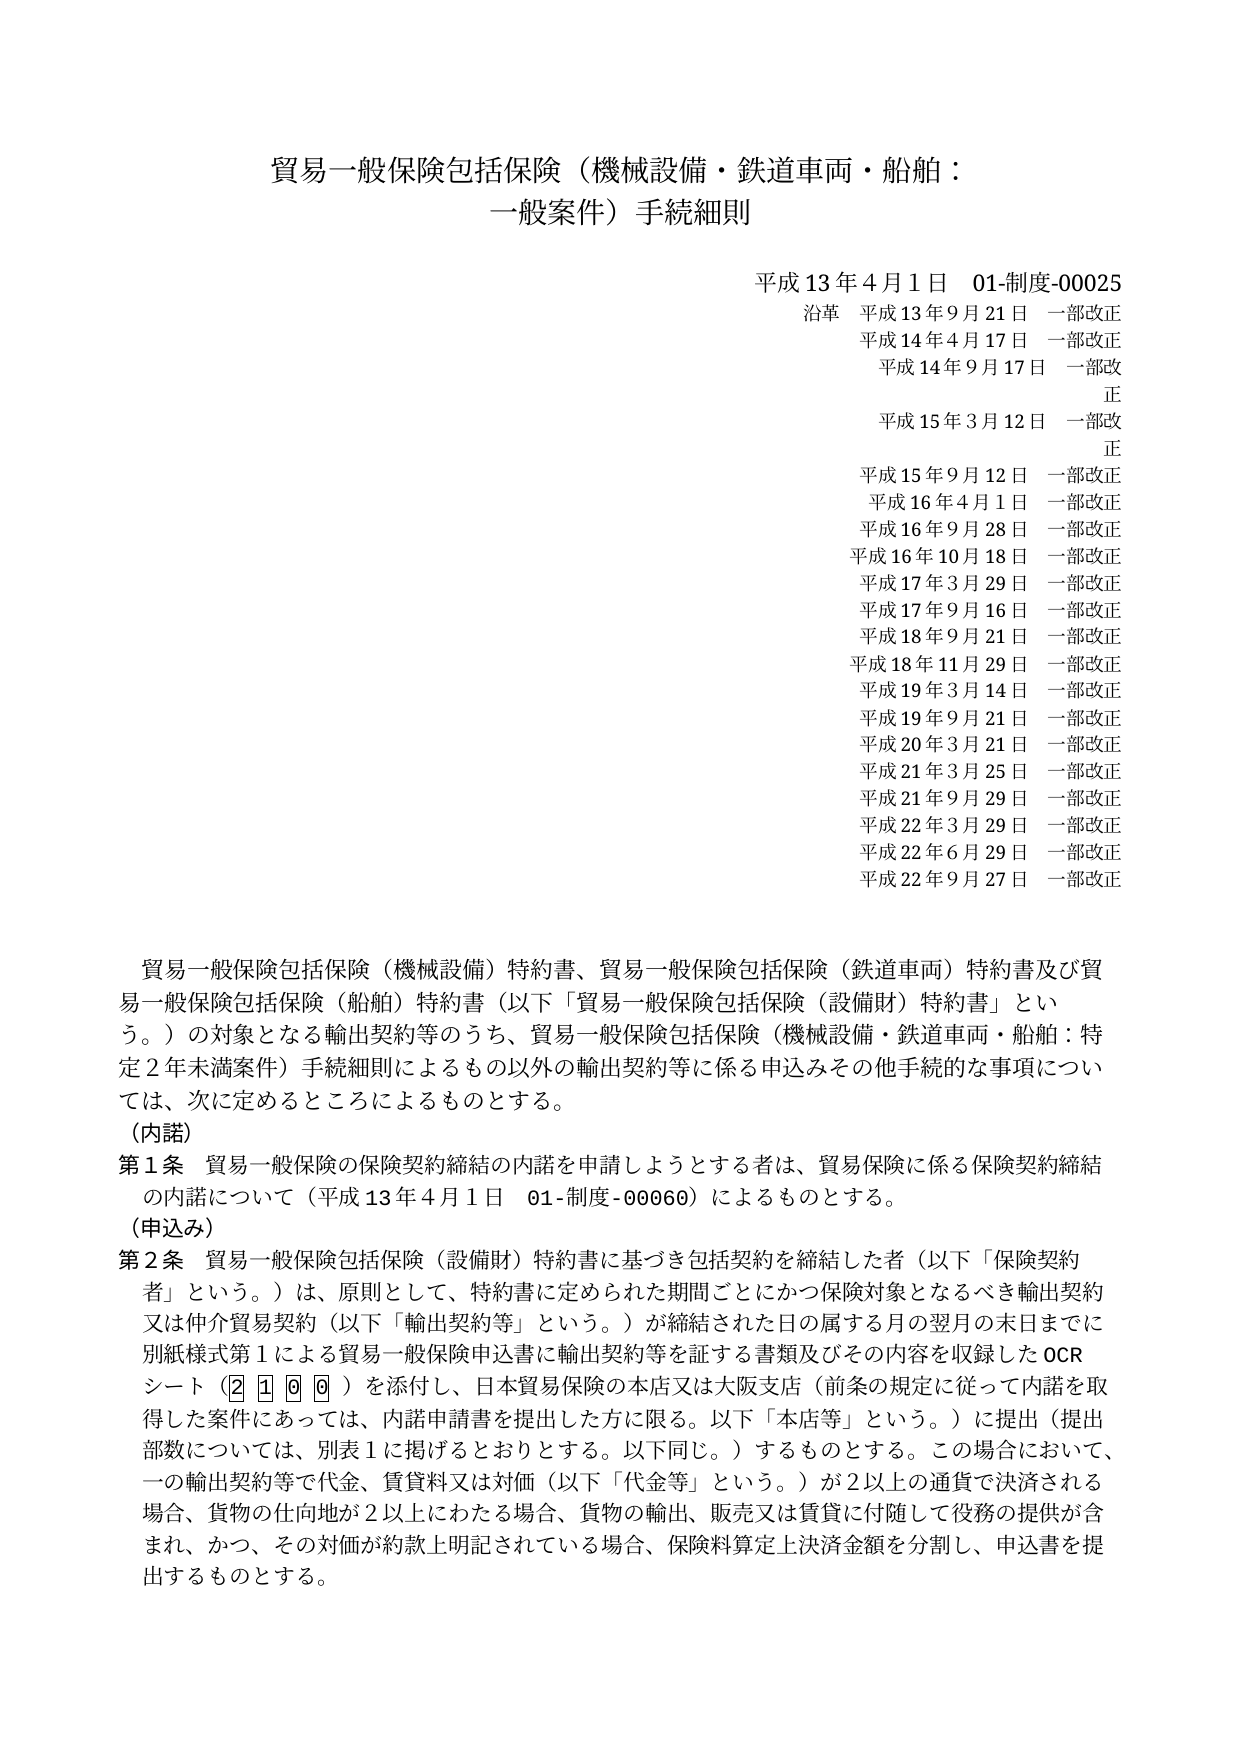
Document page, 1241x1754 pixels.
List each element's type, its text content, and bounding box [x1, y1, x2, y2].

text 平成22年３月29日 一部改正 [118, 811, 1122, 838]
text 第１条 貿易一般保険の保険契約締結の内諾を申請しようとする者は、貿易保険に係る保険契約締結の内諾について（平成13年４月１日 01-制度-00060）によるものとする。 [118, 1148, 1122, 1211]
text 平成16年４月１日 一部改正 [118, 487, 1122, 514]
text 平成14年４月17日 一部改正 [118, 326, 1122, 353]
text 平成17年３月29日 一部改正 [118, 568, 1122, 595]
text 平成16年10月18日 一部改正 [118, 541, 1122, 568]
text 平成16年９月28日 一部改正 [118, 514, 1122, 541]
text 平成14年９月17日 一部改正 [118, 353, 1122, 407]
text （内諾） [118, 1116, 1122, 1148]
text 平成21年９月29日 一部改正 [118, 784, 1122, 811]
text 平成22年６月29日 一部改正 [118, 838, 1122, 865]
text 平成17年９月16日 一部改正 [118, 595, 1122, 622]
text 平成18年９月21日 一部改正 [118, 622, 1122, 649]
text 平成15年９月12日 一部改正 [118, 461, 1122, 487]
text 貿易一般保険包括保険（機械設備・鉄道車両・船舶： [118, 148, 1122, 189]
text 平成18年11月29日 一部改正 [118, 649, 1122, 676]
text 貿易一般保険包括保険（機械設備）特約書、貿易一般保険包括保険（鉄道車両）特約書及び貿易一般保険包括保険（船舶）特約書（以下「貿易一般保険包括保険（設備財）特約書」という。）の対象となる輸出契約等のうち、貿易一般保険包括保険（機械設備・鉄道車両・船舶：特定２年未満案件）手続細則によるもの以外の輸出契約等に係る申込みその他手続的な事項については、次に定めるところによるものとする。 [118, 952, 1122, 1116]
text 第２条 貿易一般保険包括保険（設備財）特約書に基づき包括契約を締結した者（以下「保険契約者」という。）は、原則として、特約書に定められた期間ごとにかつ保険対象となるべき輸出契約又は仲介貿易契約（以下「輸出契約等」という。）が締結された日の属する月の翌月の末日までに別紙様式第１による貿易一般保険申込書に輸出契約等を証する書類及びその内容を収録したOCRシート（2 1 0 0 ）を添付し、日本貿易保険の本店又は大阪支店（前条の規定に従って内諾を取得した案件にあっては、内諾申請書を提出した方に限る。以下「本店等」という。）に提出（提出部数については、別表１に掲げるとおりとする。以下同じ。）するものとする。この場合において、一の輸出契約等で代金、賃貸料又は対価（以下「代金等」という。）が２以上の通貨で決済される場合、貨物の仕向地が２以上にわたる場合、貨物の輸出、販売又は賃貸に付随して役務の提供が含まれ、かつ、その対価が約款上明記されている場合、保険料算定上決済金額を分割し、申込書を提出するものとする。 [118, 1243, 1122, 1591]
text 平成15年３月12日 一部改正 [118, 407, 1122, 461]
text 平成13年４月１日 01-制度-00025 [118, 266, 1122, 299]
text 平成19年３月14日 一部改正 [118, 676, 1122, 703]
text 沿革 平成13年９月21日 一部改正 [118, 299, 1122, 326]
text 平成20年３月21日 一部改正 [118, 730, 1122, 757]
text 一般案件）手続細則 [118, 189, 1122, 231]
text 平成19年９月21日 一部改正 [118, 703, 1122, 730]
text 平成21年３月25日 一部改正 [118, 757, 1122, 784]
text （申込み） [118, 1211, 1122, 1243]
text 平成22年９月27日 一部改正 [118, 865, 1122, 892]
